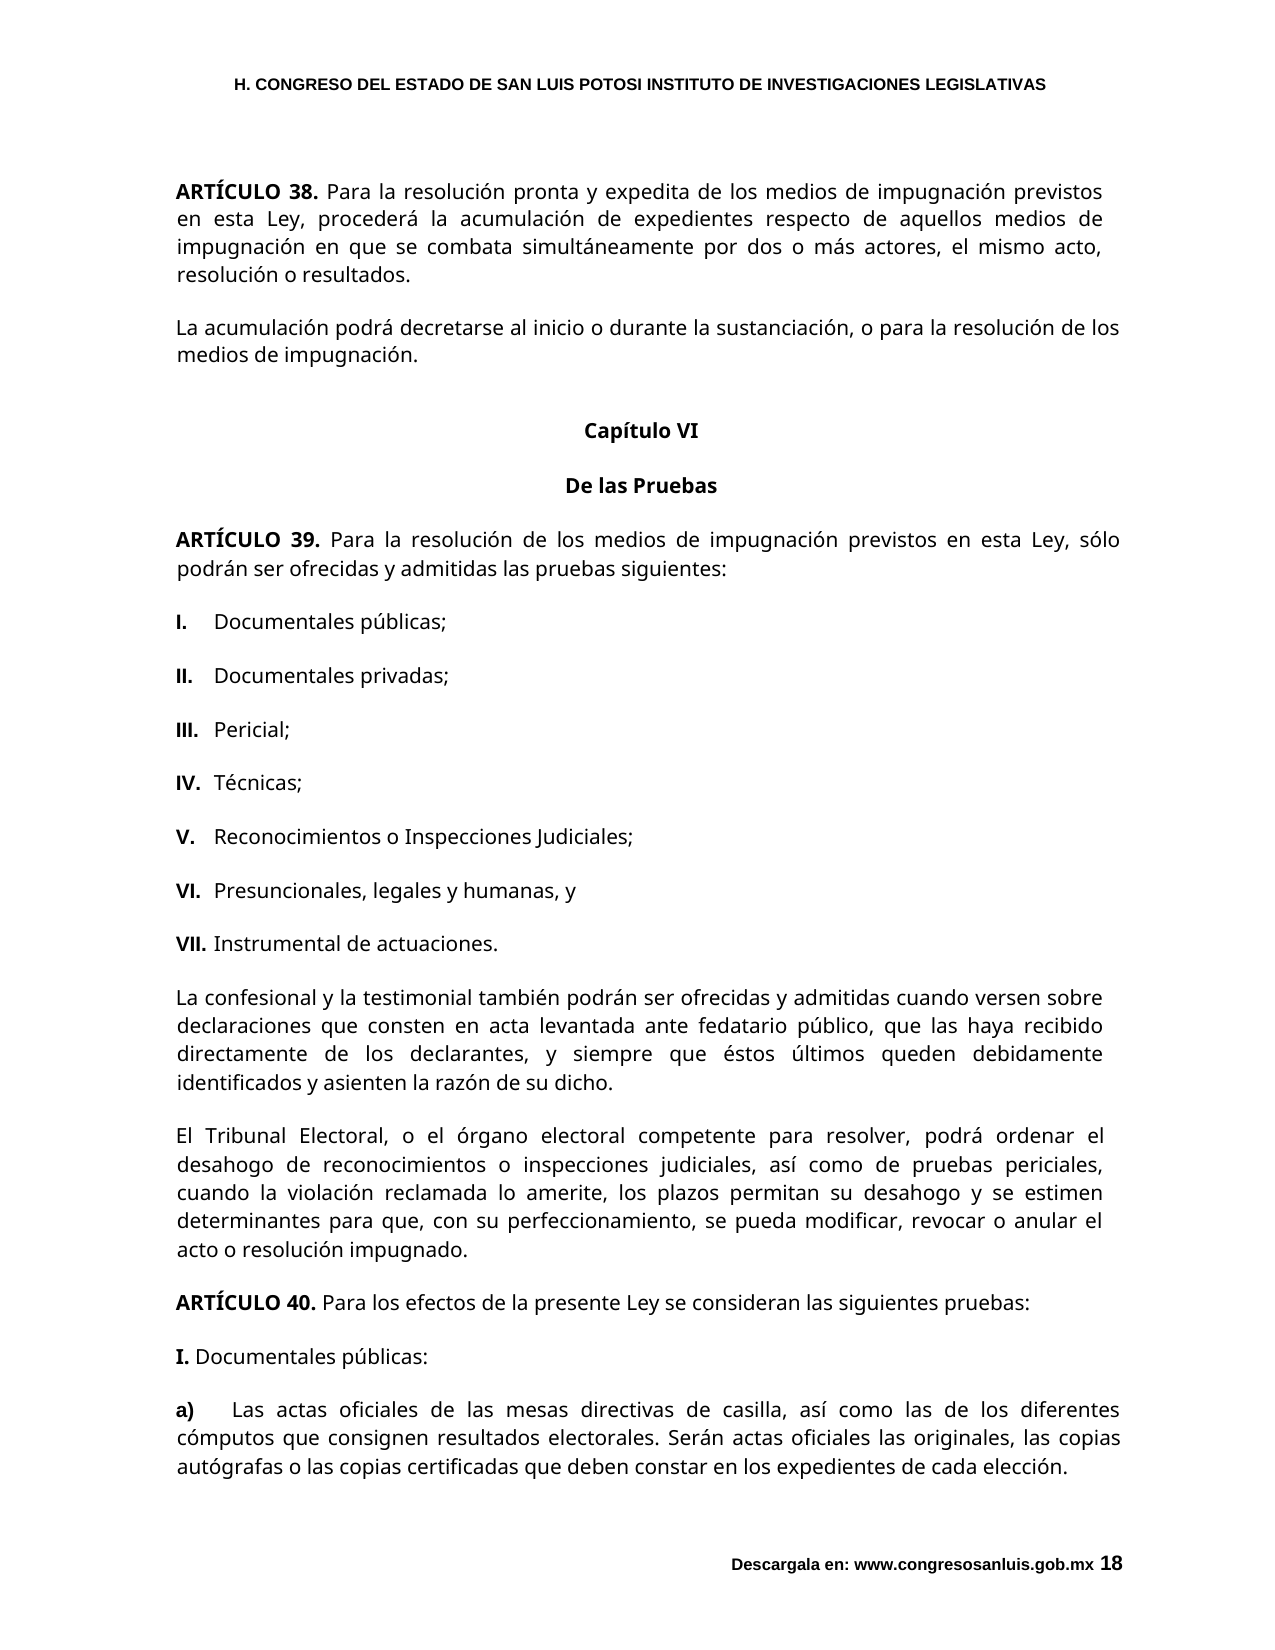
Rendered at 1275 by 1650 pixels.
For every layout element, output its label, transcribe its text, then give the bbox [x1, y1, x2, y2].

list Presuncionales, legales y humanas, y [176, 876, 1122, 904]
text ARTÍCULO 40. Para los efectos de la presente Ley se consideran las siguientes pruebas: [176, 1288, 1122, 1317]
list Instrumental de actuaciones. [176, 929, 1122, 958]
text El Tribunal Electoral, o el órgano electoral competente para resolver, podrá ordenar el desahogo de reconocimientos o inspecciones judiciales, así como de pruebas periciales, cuando la violación reclamada lo amerite, los plazos permitan su desahogo y se estimen determinantes para que, con su perfeccionamiento, se pueda modificar, revocar o anular el acto o resolución impugnado. [176, 1121, 1104, 1263]
text ARTÍCULO 39. Para la resolución de los medios de impugnación previstos en esta Ley, sólo podrán ser ofrecidas y admitidas las pruebas siguientes: [176, 526, 1122, 582]
text La acumulación podrá decretarse al inicio o durante la sustanciación, o para la resolución de los medios de impugnación. [176, 313, 1122, 368]
text ARTÍCULO 38. Para la resolución pronta y expedita de los medios de impugnación previstos en esta Ley, procederá la acumulación de expedientes respecto de aquellos medios de impugnación en que se combata simultáneamente por dos o más actores, el mismo acto, resolución o resultados. [176, 177, 1104, 288]
text Capítulo VI [158, 417, 1124, 445]
list Las actas oficiales de las mesas directivas de casilla, así como las de los diferentes cómputos que consignen resultados electorales. Serán actas oficiales las originales, las copias autógrafas o las copias certificadas que deben constar en los expedientes de cada elección. [176, 1395, 1122, 1480]
list Técnicas; [176, 768, 1122, 797]
list Documentales privadas; [176, 661, 1122, 689]
text De las Pruebas [158, 471, 1124, 499]
text I. Documentales públicas: [176, 1342, 1122, 1370]
list Pericial; [176, 715, 1122, 743]
list Documentales públicas; [176, 607, 1122, 636]
text La confesional y la testimonial también podrán ser ofrecidas y admitidas cuando versen sobre declaraciones que consten en acta levantada ante fedatario público, que las haya recibido directamente de los declarantes, y siempre que éstos últimos queden debidamente identificados y asienten la razón de su dicho. [176, 983, 1104, 1096]
list Reconocimientos o Inspecciones Judiciales; [176, 822, 1122, 851]
